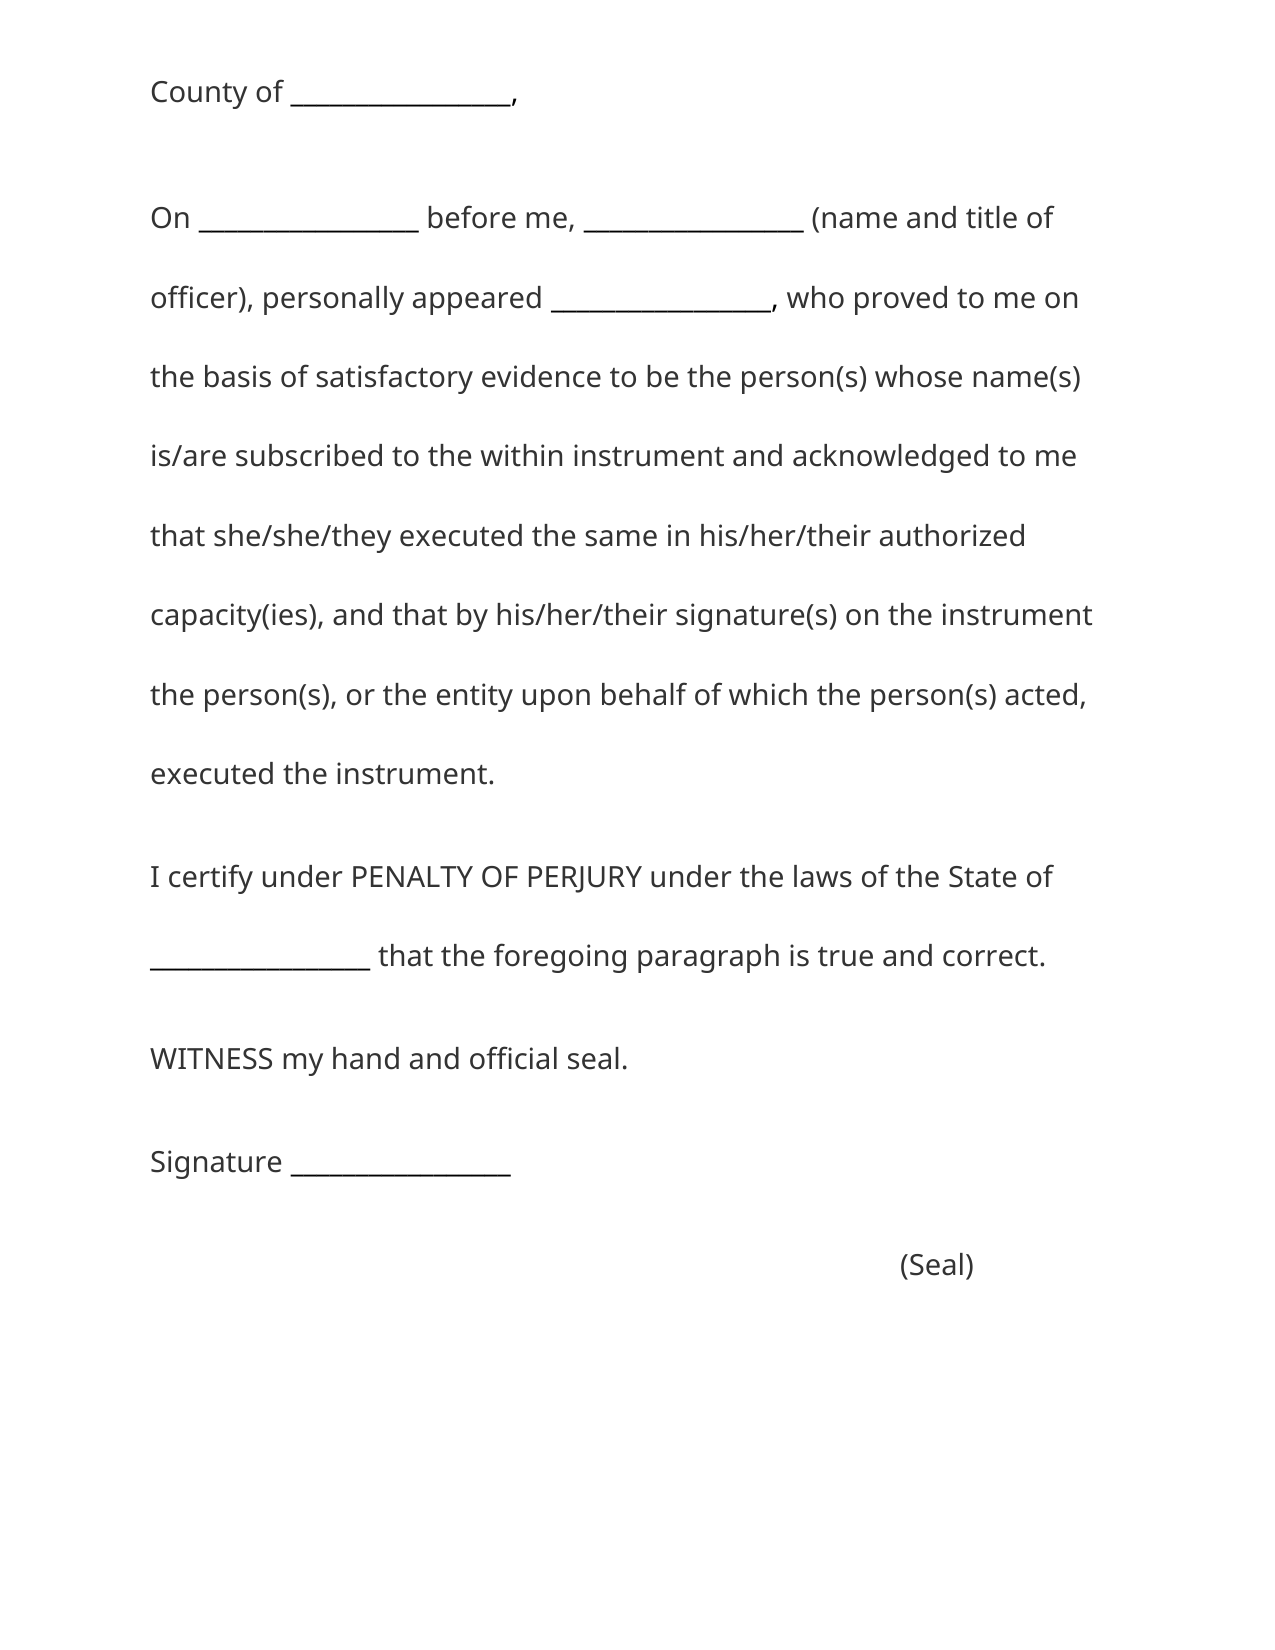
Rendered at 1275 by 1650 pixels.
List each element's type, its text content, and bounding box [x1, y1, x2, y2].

text (Seal) [900, 1244, 1125, 1283]
text WITNESS my hand and official seal. [150, 1038, 1125, 1078]
text On _________________ before me, _________________ (name and title of officer), personally appeared _________________, who proved to me on the basis of satisfactory evidence to be the person(s) whose name(s) is/are subscribed to the within instrument and acknowledged to me that she/she/they executed the same in his/her/their authorized capacity(ies), and that by his/her/their signature(s) on the instrument the person(s), or the entity upon behalf of which the person(s) acted, executed the instrument. [150, 197, 1125, 793]
text I certify under PENALTY OF PERJURY under the laws of the State of _________________ that the foregoing paragraph is true and correct. [150, 856, 1125, 975]
text Signature _________________ [150, 1141, 1125, 1181]
text County of _________________, [150, 71, 1125, 111]
